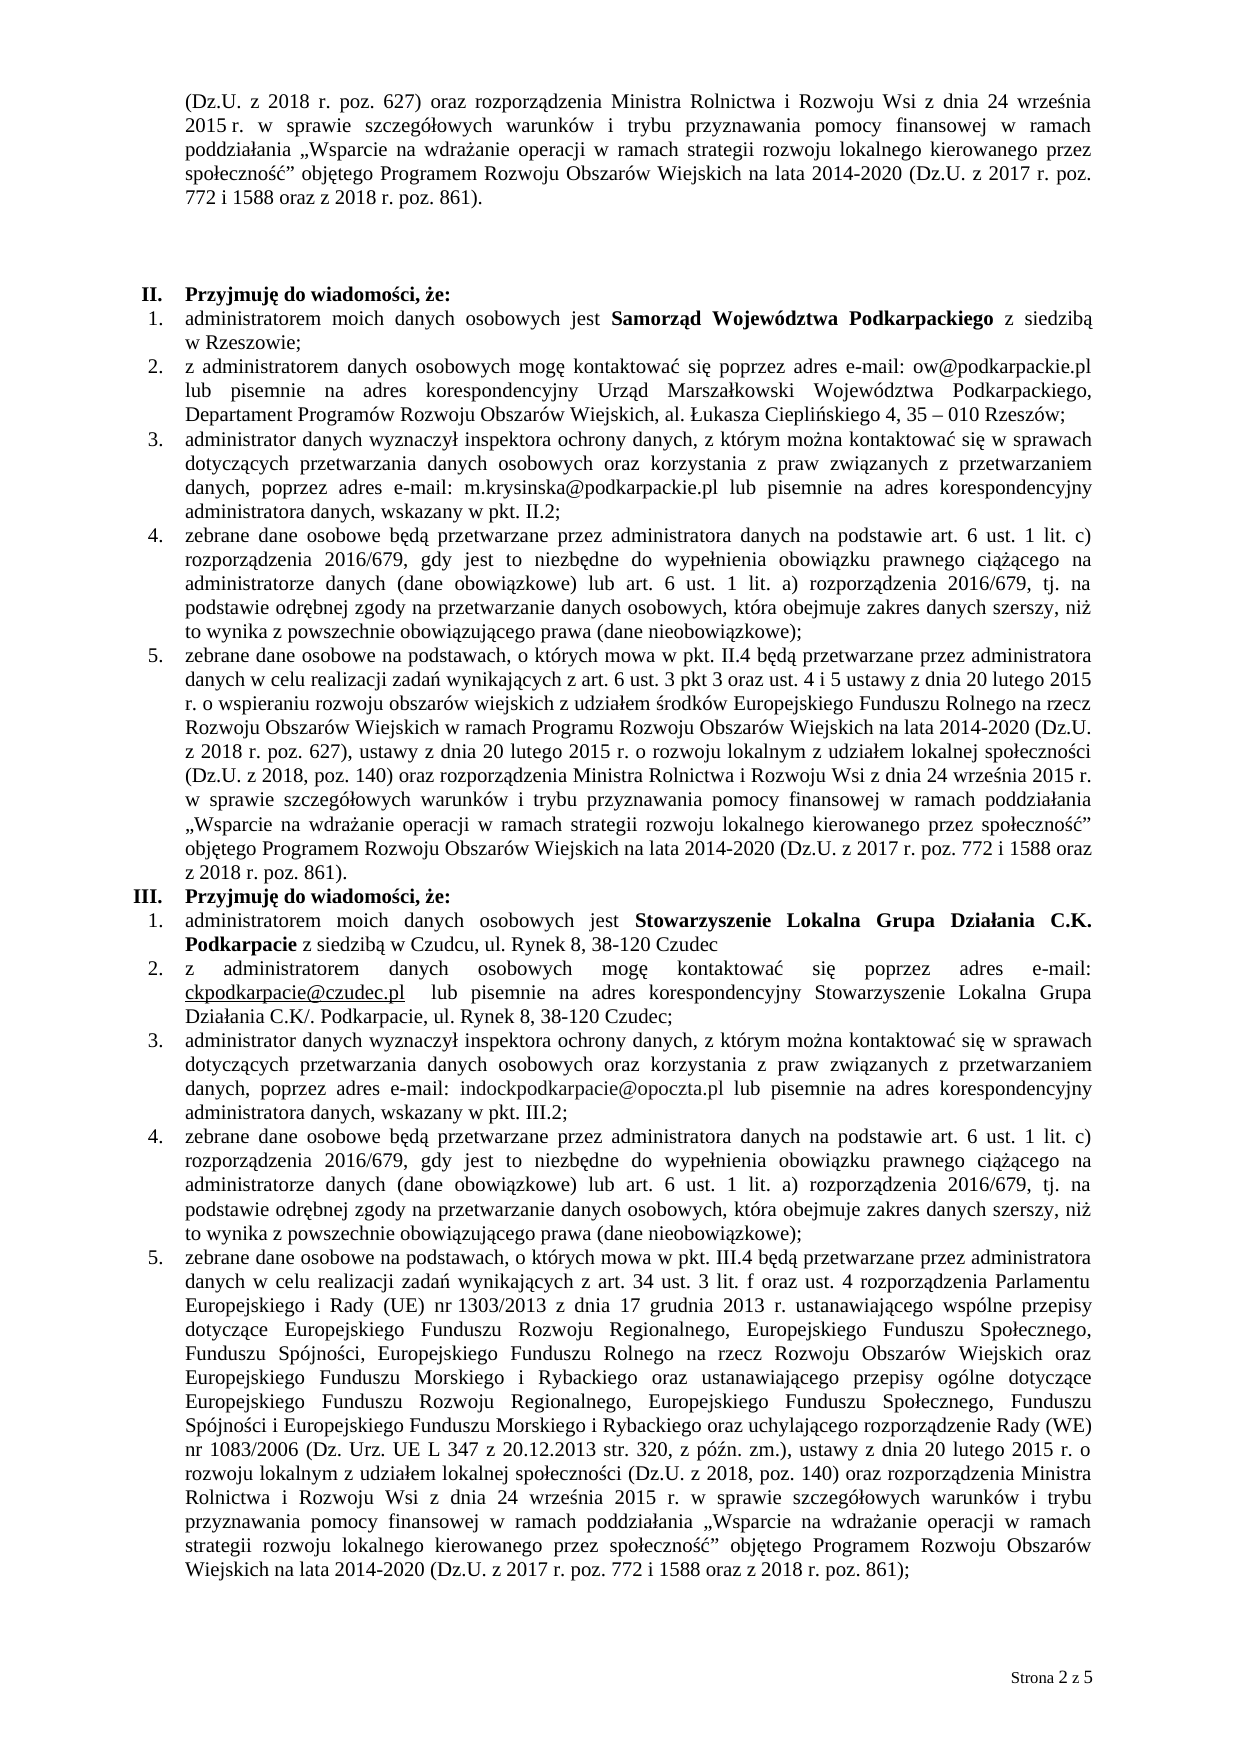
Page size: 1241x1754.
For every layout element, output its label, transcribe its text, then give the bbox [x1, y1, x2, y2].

list z administratorem danych osobowych mogę kontaktować się poprzez adres e-mail: ow@podkarpackie.pl lub pisemnie na adres korespondencyjny Urząd Marszałkowski Województwa Podkarpackiego, Departament Programów Rozwoju Obszarów Wiejskich, al. Łukasza Cieplińskiego 4, 35 – 010 Rzeszów; [148, 354, 1093, 426]
list zebrane dane osobowe na podstawach, o których mowa w pkt. II.4 będą przetwarzane przez administratora danych w celu realizacji zadań wynikających z art. 6 ust. 3 pkt 3 oraz ust. 4 i 5 ustawy z dnia 20 lutego 2015 r. o wspieraniu rozwoju obszarów wiejskich z udziałem środków Europejskiego Funduszu Rolnego na rzecz Rozwoju Obszarów Wiejskich w ramach Programu Rozwoju Obszarów Wiejskich na lata 2014-2020 (Dz.U. z 2018 r. poz. 627), ustawy z dnia 20 lutego 2015 r. o rozwoju lokalnym z udziałem lokalnej społeczności (Dz.U. z 2018, poz. 140) oraz rozporządzenia Ministra Rolnictwa i Rozwoju Wsi z dnia 24 września 2015 r. w sprawie szczegółowych warunków i trybu przyznawania pomocy finansowej w ramach poddziałania „Wsparcie na wdrażanie operacji w ramach strategii rozwoju lokalnego kierowanego przez społeczność” objętego Programem Rozwoju Obszarów Wiejskich na lata 2014-2020 (Dz.U. z 2017 r. poz. 772 i 1588 oraz z 2018 r. poz. 861). [148, 643, 1093, 884]
list zebrane dane osobowe będą przetwarzane przez administratora danych na podstawie art. 6 ust. 1 lit. c) rozporządzenia 2016/679, gdy jest to niezbędne do wypełnienia obowiązku prawnego ciążącego na administratorze danych (dane obowiązkowe) lub art. 6 ust. 1 lit. a) rozporządzenia 2016/679, tj. na podstawie odrębnej zgody na przetwarzanie danych osobowych, która obejmuje zakres danych szerszy, niż to wynika z powszechnie obowiązującego prawa (dane nieobowiązkowe); [148, 1124, 1093, 1244]
list zebrane dane osobowe będą przetwarzane przez administratora danych na podstawie art. 6 ust. 1 lit. c) rozporządzenia 2016/679, gdy jest to niezbędne do wypełnienia obowiązku prawnego ciążącego na administratorze danych (dane obowiązkowe) lub art. 6 ust. 1 lit. a) rozporządzenia 2016/679, tj. na podstawie odrębnej zgody na przetwarzanie danych osobowych, która obejmuje zakres danych szerszy, niż to wynika z powszechnie obowiązującego prawa (dane nieobowiązkowe); [148, 523, 1093, 643]
list administratorem moich danych osobowych jest Stowarzyszenie Lokalna Grupa Działania C.K. Podkarpacie z siedzibą w Czudcu, ul. Rynek 8, 38-120 Czudec [148, 908, 1093, 956]
list z administratorem danych osobowych mogę kontaktować się poprzez adres e-mail: ckpodkarpacie@czudec.pl lub pisemnie na adres korespondencyjny Stowarzyszenie Lokalna Grupa Działania C.K/. Podkarpacie, ul. Rynek 8, 38-120 Czudec; [148, 956, 1093, 1028]
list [148, 89, 1093, 209]
list Przyjmuję do wiadomości, że: [162, 282, 1093, 306]
list administratorem moich danych osobowych jest Samorząd Województwa Podkarpackiego z siedzibą w Rzeszowie; [148, 306, 1093, 354]
list zebrane dane osobowe na podstawach, o których mowa w pkt. III.4 będą przetwarzane przez administratora danych w celu realizacji zadań wynikających z art. 34 ust. 3 lit. f oraz ust. 4 rozporządzenia Parlamentu Europejskiego i Rady (UE) nr 1303/2013 z dnia 17 grudnia 2013 r. ustanawiającego wspólne przepisy dotyczące Europejskiego Funduszu Rozwoju Regionalnego, Europejskiego Funduszu Społecznego, Funduszu Spójności, Europejskiego Funduszu Rolnego na rzecz Rozwoju Obszarów Wiejskich oraz Europejskiego Funduszu Morskiego i Rybackiego oraz ustanawiającego przepisy ogólne dotyczące Europejskiego Funduszu Rozwoju Regionalnego, Europejskiego Funduszu Społecznego, Funduszu Spójności i Europejskiego Funduszu Morskiego i Rybackiego oraz uchylającego rozporządzenie Rady (WE) nr 1083/2006 (Dz. Urz. UE L 347 z 20.12.2013 str. 320, z późn. zm.), ustawy z dnia 20 lutego 2015 r. o rozwoju lokalnym z udziałem lokalnej społeczności (Dz.U. z 2018, poz. 140) oraz rozporządzenia Ministra Rolnictwa i Rozwoju Wsi z dnia 24 września 2015 r. w sprawie szczegółowych warunków i trybu przyznawania pomocy finansowej w ramach poddziałania „Wsparcie na wdrażanie operacji w ramach strategii rozwoju lokalnego kierowanego przez społeczność” objętego Programem Rozwoju Obszarów Wiejskich na lata 2014-2020 (Dz.U. z 2017 r. poz. 772 i 1588 oraz z 2018 r. poz. 861); [148, 1244, 1093, 1581]
list administrator danych wyznaczył inspektora ochrony danych, z którym można kontaktować się w sprawach dotyczących przetwarzania danych osobowych oraz korzystania z praw związanych z przetwarzaniem danych, poprzez adres e-mail: indockpodkarpacie@opoczta.pl lub pisemnie na adres korespondencyjny administratora danych, wskazany w pkt. III.2; [148, 1028, 1093, 1124]
list administrator danych wyznaczył inspektora ochrony danych, z którym można kontaktować się w sprawach dotyczących przetwarzania danych osobowych oraz korzystania z praw związanych z przetwarzaniem danych, poprzez adres e-mail: m.krysinska@podkarpackie.pl lub pisemnie na adres korespondencyjny administratora danych, wskazany w pkt. II.2; [148, 426, 1093, 523]
list Przyjmuję do wiadomości, że: [162, 884, 1093, 908]
